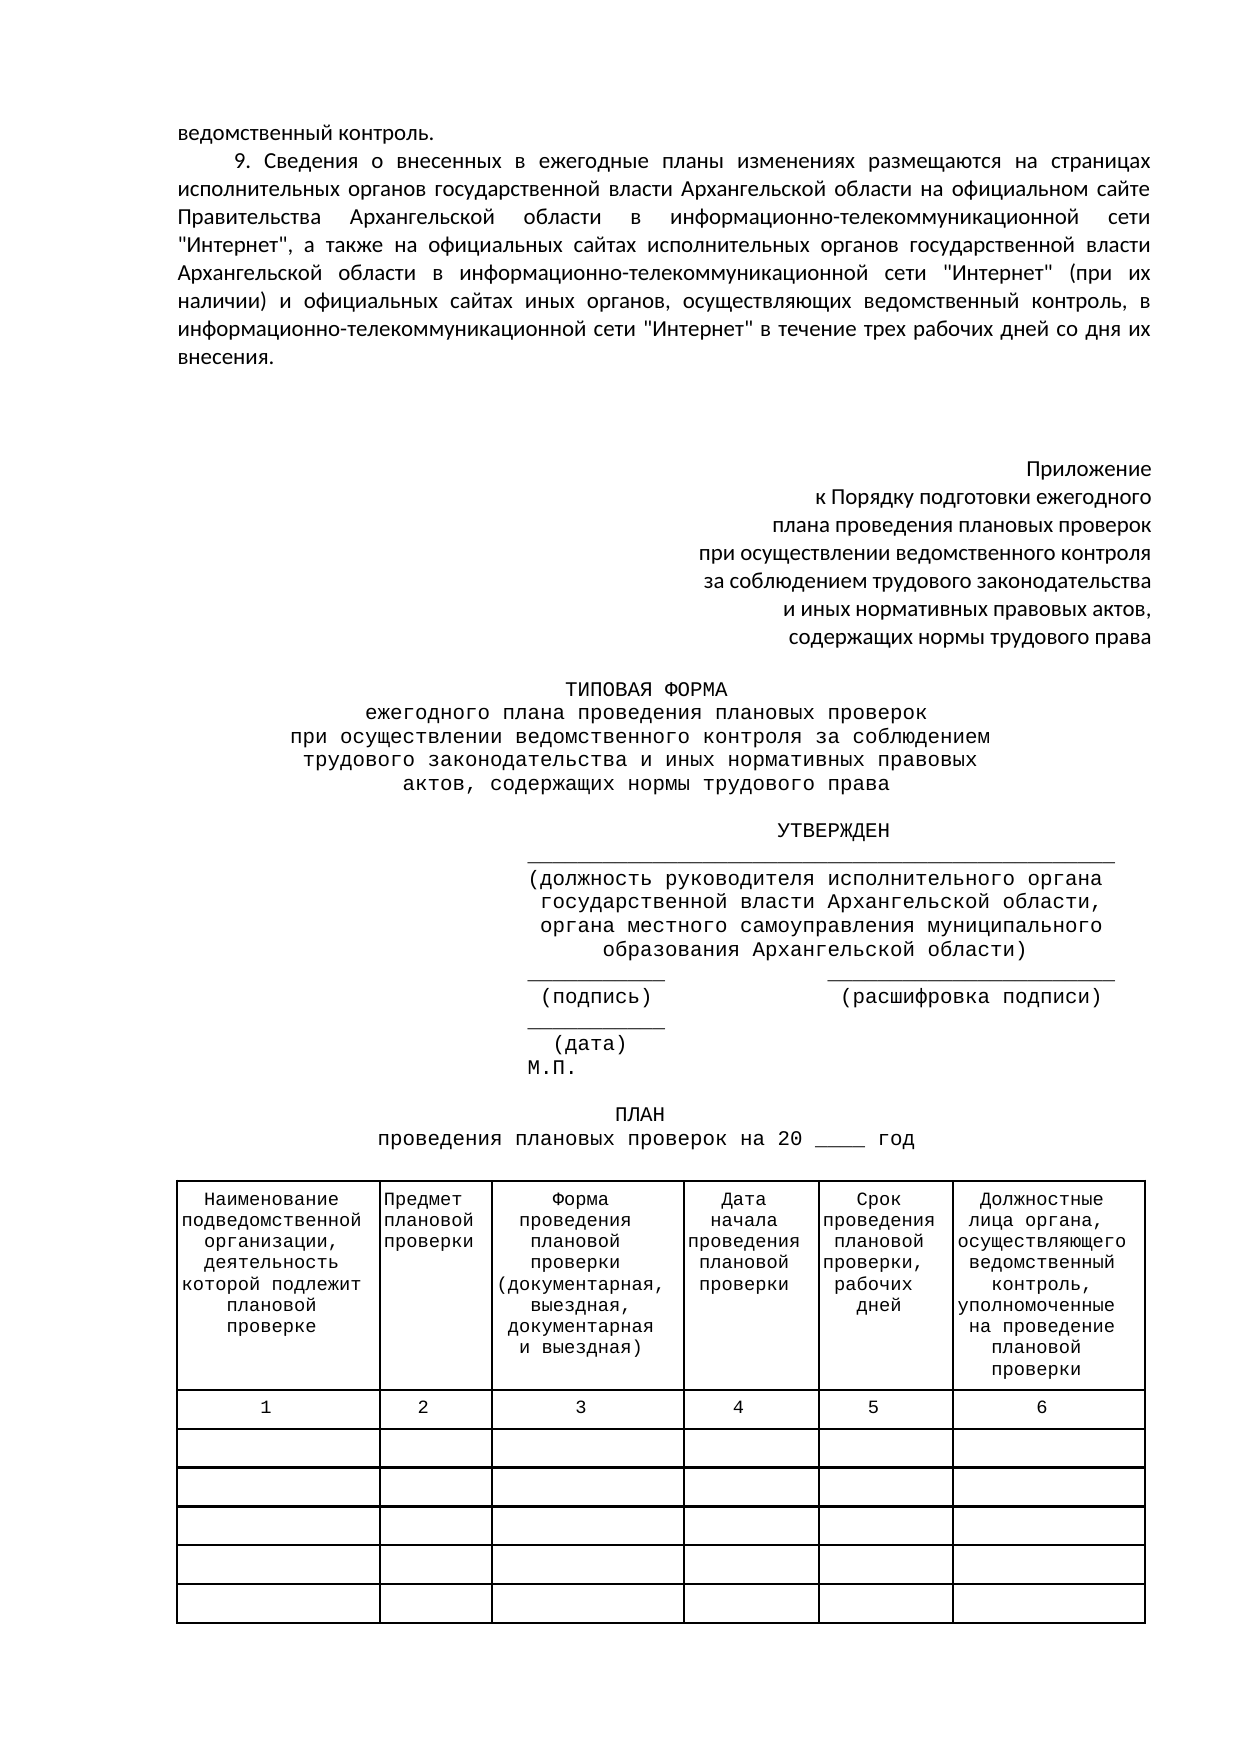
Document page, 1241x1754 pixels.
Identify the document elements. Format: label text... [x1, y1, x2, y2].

table_cell [381, 1469, 491, 1505]
table_header Предмет плановой проверки [381, 1182, 491, 1388]
table_cell [178, 1585, 379, 1622]
text трудового законодательства и иных нормативных правовых [177, 749, 1152, 773]
table_cell [493, 1430, 683, 1466]
table_header Форма проведения плановой проверки (документарная, выездная, документарная и выездная) [493, 1182, 683, 1388]
text ___________ _______________________ [177, 962, 1152, 986]
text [177, 118, 1152, 146]
table_cell [820, 1430, 952, 1466]
text и иных нормативных правовых актов, [177, 594, 1152, 622]
text к Порядку подготовки ежегодного [177, 482, 1152, 510]
text за соблюдением трудового законодательства [177, 566, 1152, 594]
table_cell 5 [820, 1391, 952, 1427]
table_cell [954, 1585, 1144, 1622]
text _______________________________________________ [177, 844, 1152, 868]
table_cell [178, 1508, 379, 1544]
text образования Архангельской области) [177, 939, 1152, 962]
text актов, содержащих нормы трудового права [177, 773, 1152, 797]
table_cell [493, 1508, 683, 1544]
table_cell [685, 1430, 818, 1466]
table_cell [493, 1546, 683, 1583]
table_cell 4 [685, 1391, 818, 1427]
table_cell [954, 1469, 1144, 1505]
text ежегодного плана проведения плановых проверок [177, 702, 1152, 726]
table_cell [954, 1546, 1144, 1583]
table_cell [820, 1469, 952, 1505]
text при осуществлении ведомственного контроля за соблюдением [177, 726, 1152, 749]
table_cell 3 [493, 1391, 683, 1427]
text М.П. [177, 1057, 1152, 1081]
text ТИПОВАЯ ФОРМА [177, 678, 1152, 702]
table_cell [381, 1585, 491, 1622]
table_cell [820, 1508, 952, 1544]
text УТВЕРЖДЕН [177, 820, 1152, 844]
text проведения плановых проверок на 20 ____ год [177, 1128, 1152, 1151]
table_cell [178, 1430, 379, 1466]
table_cell [381, 1430, 491, 1466]
table_cell [820, 1585, 952, 1622]
table_cell [685, 1585, 818, 1622]
table_cell 6 [954, 1391, 1144, 1427]
table_cell [954, 1508, 1144, 1544]
text ПЛАН [177, 1104, 1152, 1128]
text государственной власти Архангельской области, [177, 891, 1152, 915]
table_cell [820, 1546, 952, 1583]
text при осуществлении ведомственного контроля [177, 538, 1152, 566]
text содержащих нормы трудового права [177, 622, 1152, 651]
table_cell 1 [178, 1391, 379, 1427]
table_cell [493, 1469, 683, 1505]
table_cell [381, 1546, 491, 1583]
table_header Срок проведения плановой проверки, рабочих дней [820, 1182, 952, 1388]
table_cell [493, 1585, 683, 1622]
table_cell [954, 1430, 1144, 1466]
text (дата) [177, 1033, 1152, 1057]
table_cell [381, 1508, 491, 1544]
table_header Должностные лица органа, осуществляющего ведомственный контроль, уполномоченные на проведение плановой проверки [954, 1182, 1144, 1388]
text (подпись) (расшифровка подписи) [177, 986, 1152, 1009]
table_cell [685, 1508, 818, 1544]
table_cell [178, 1546, 379, 1583]
table_header Дата начала проведения плановой проверки [685, 1182, 818, 1388]
text Приложение [177, 454, 1152, 482]
table_cell [685, 1546, 818, 1583]
table_header Наименование подведомственной организации, деятельность которой подлежит плановой проверке [178, 1182, 379, 1388]
text 9. Сведения о внесенных в ежегодные планы изменениях размещаются на страницах исполнительных органов государственной власти Архангельской области на официальном сайте Правительства Архангельской области в информационно-телекоммуникационной сети "Интернет", а также на официальных сайтах исполнительных органов государственной власти Архангельской области в информационно-телекоммуникационной сети "Интернет" (при их наличии) и официальных сайтах иных органов, осуществляющих ведомственный контроль, в информационно-телекоммуникационной сети "Интернет" в течение трех рабочих дней со дня их внесения. [177, 146, 1152, 370]
text (должность руководителя исполнительного органа [177, 868, 1152, 891]
text органа местного самоуправления муниципального [177, 915, 1152, 939]
text плана проведения плановых проверок [177, 510, 1152, 538]
table_cell [685, 1469, 818, 1505]
table_cell 2 [381, 1391, 491, 1427]
text ___________ [177, 1009, 1152, 1033]
table_cell [178, 1469, 379, 1505]
